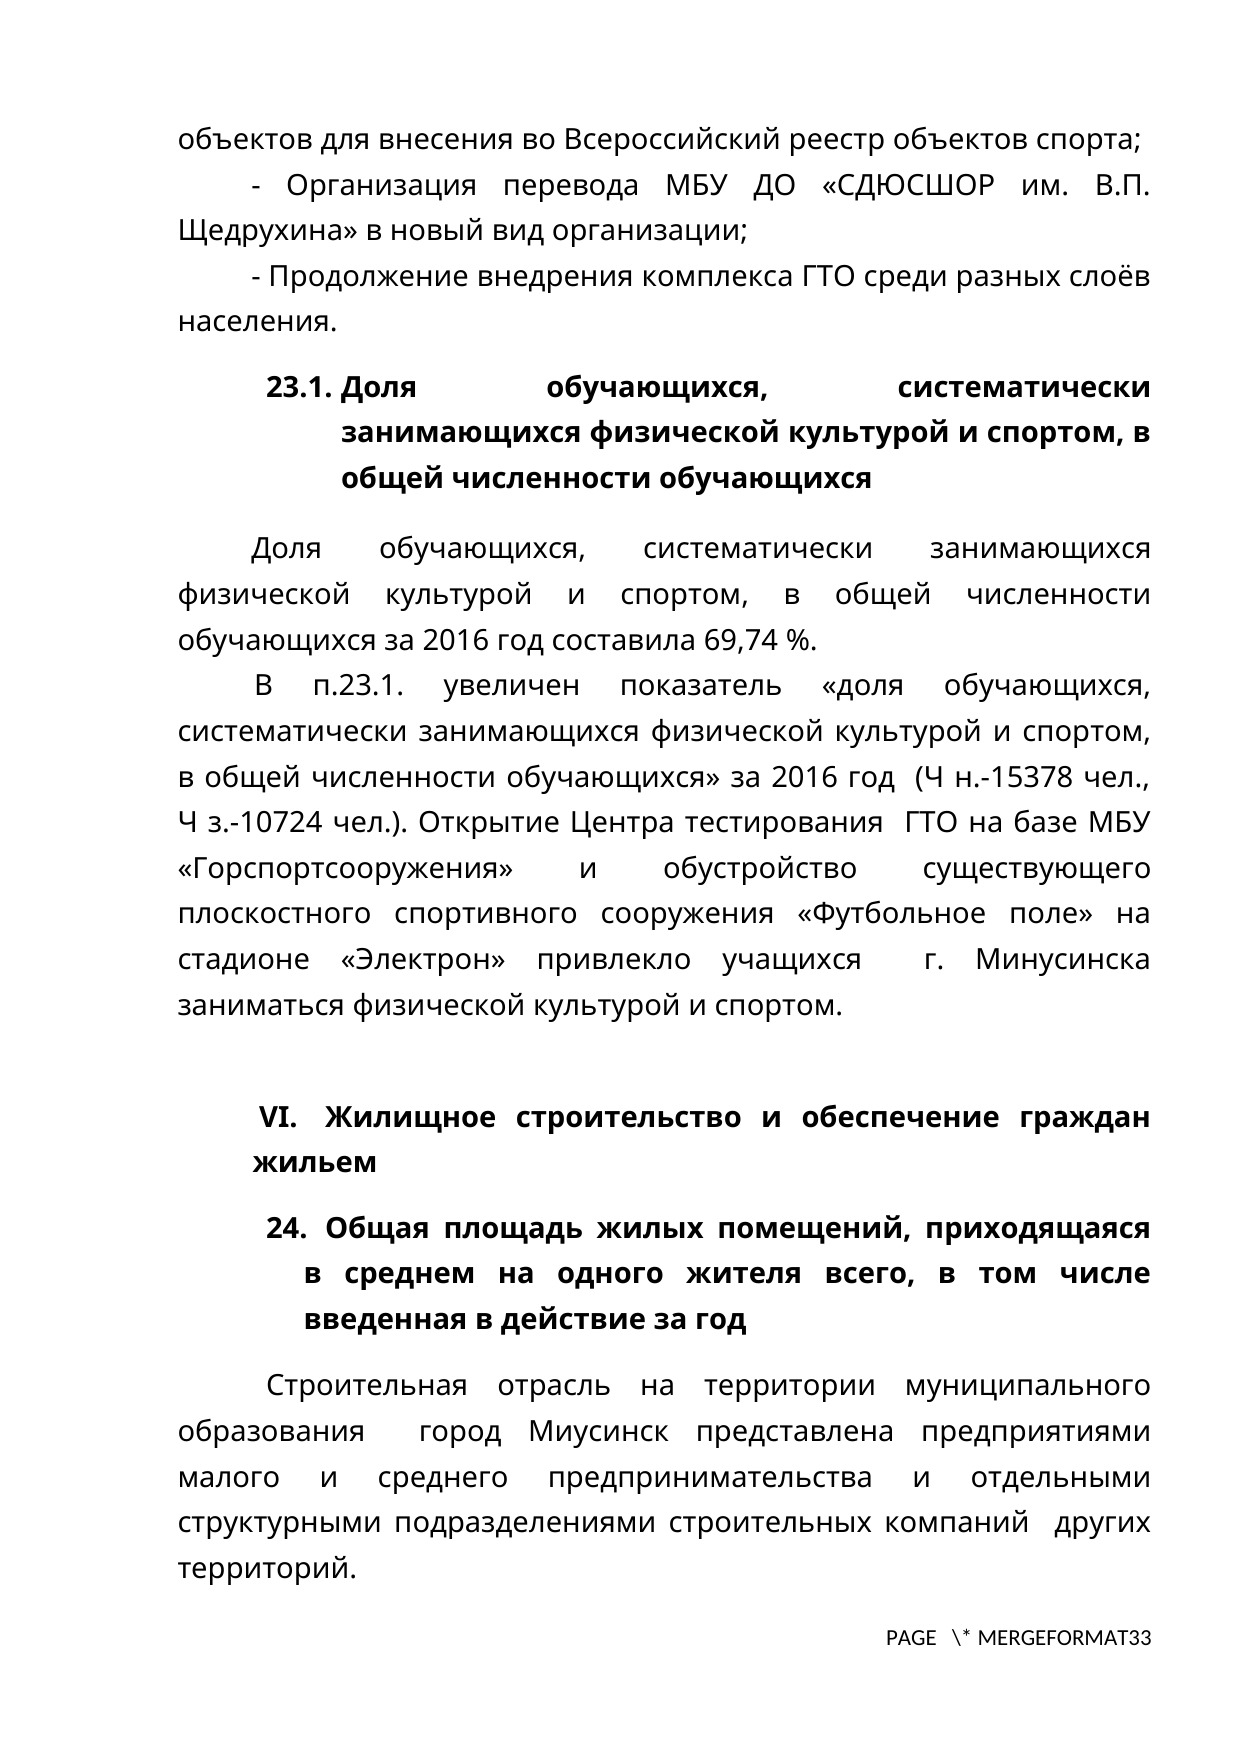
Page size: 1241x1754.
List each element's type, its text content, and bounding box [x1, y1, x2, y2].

text Строительная отрасль на территории муниципального образования город Миусинск представлена предприятиями малого и среднего предпринимательства и отдельными структурными подразделениями строительных компаний других территорий. [177, 1364, 1152, 1587]
list Общая площадь жилых помещений, приходящаяся в среднем на одного жителя всего, в том числе введенная в действие за год [266, 1207, 1152, 1338]
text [177, 118, 1152, 158]
text В п.23.1. увеличен показатель «доля обучающихся, систематически занимающихся физической культурой и спортом, в общей численности обучающихся» за 2016 год (Ч н.-15378 чел., Ч з.-10724 чел.). Открытие Центра тестирования ГТО на базе МБУ «Горспортсооружения» и обустройство существующего плоскостного спортивного сооружения «Футбольное поле» на стадионе «Электрон» привлекло учащихся г. Минусинска заниматься физической культурой и спортом. [177, 664, 1152, 1024]
text - Продолжение внедрения комплекса ГТО среди разных слоёв населения. [177, 255, 1152, 340]
list Жилищное строительство и обеспечение граждан жильем [252, 1096, 1152, 1181]
text - Организация перевода МБУ ДО «СДЮСШОР им. В.П. Щедрухина» в новый вид организации; [177, 164, 1152, 249]
text Доля обучающихся, систематически занимающихся физической культурой и спортом, в общей численности обучающихся за 2016 год составила 69,74 %. [177, 528, 1152, 659]
list Доля обучающихся, систематически занимающихся физической культурой и спортом, в общей численности обучающихся [266, 366, 1152, 497]
